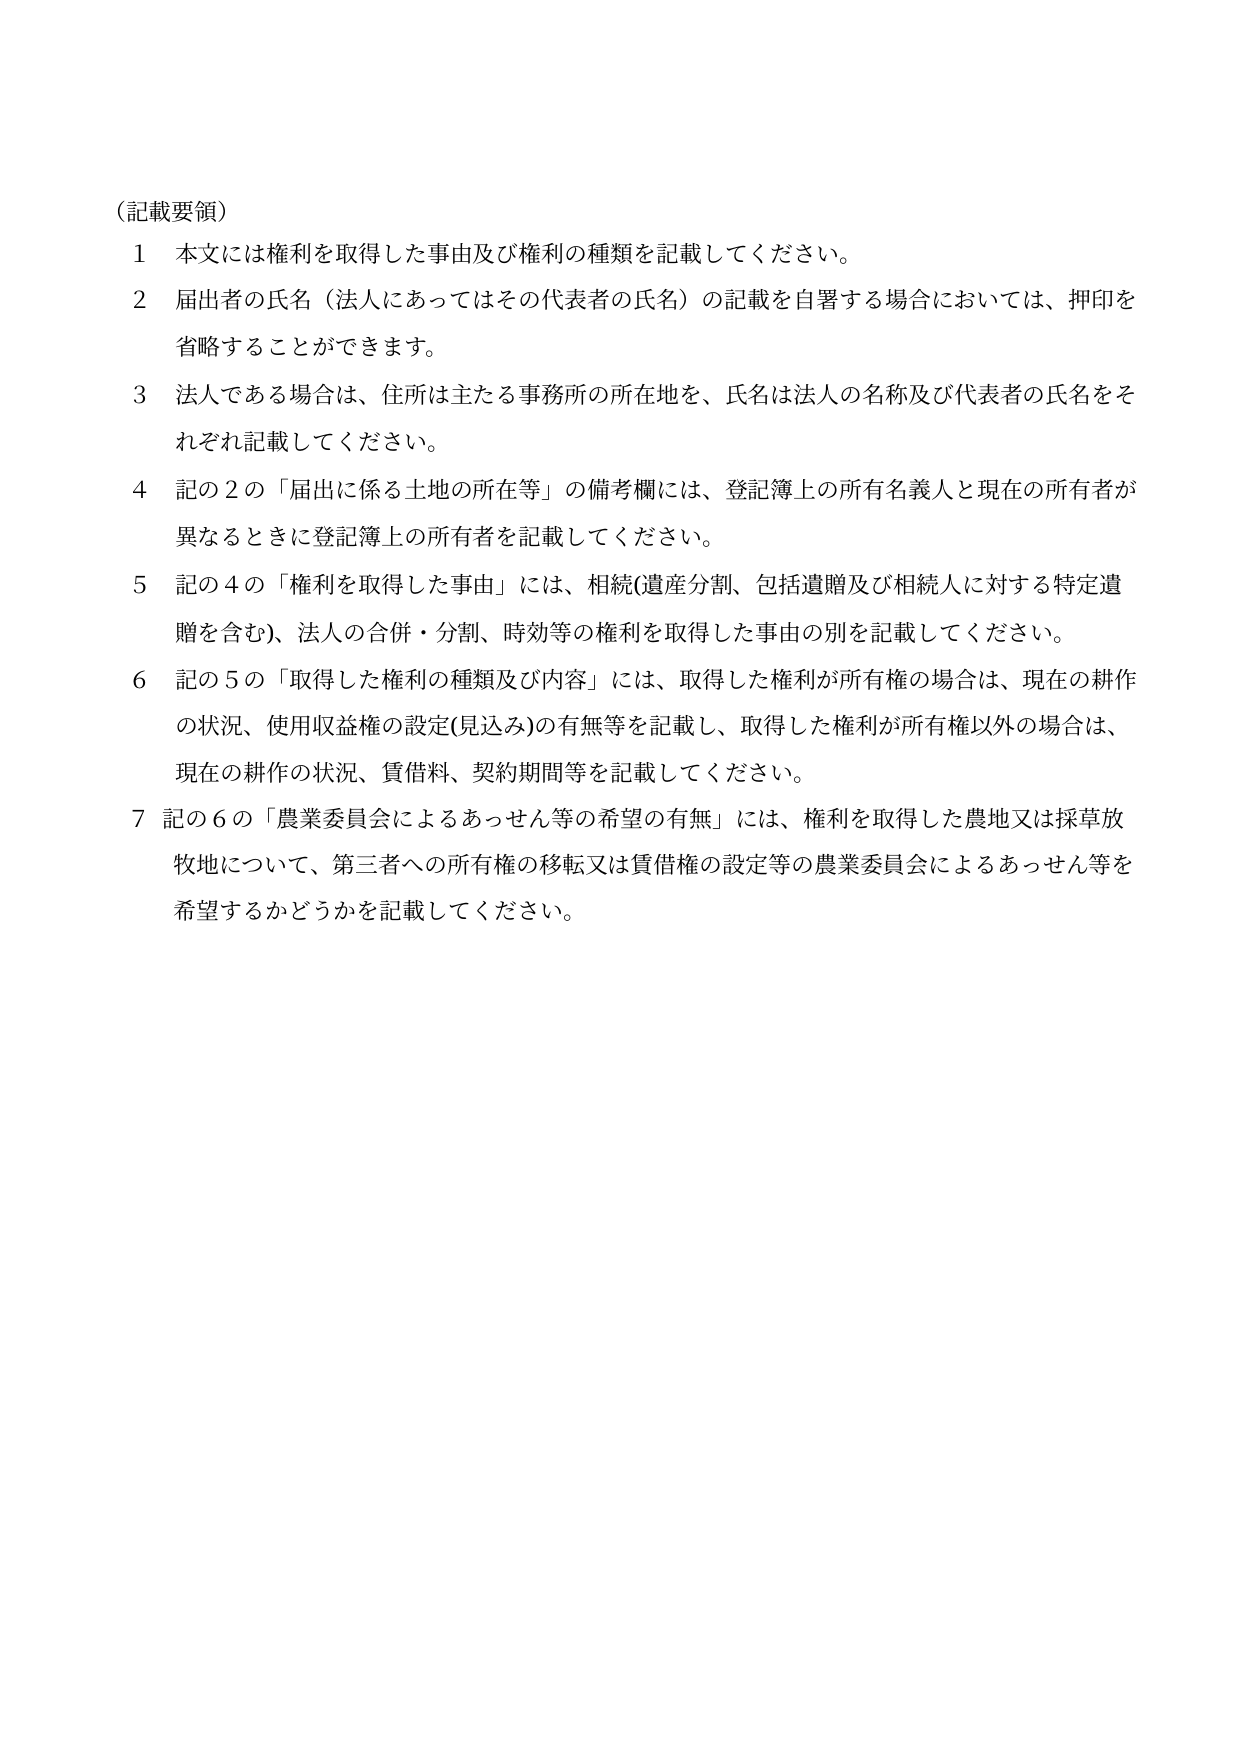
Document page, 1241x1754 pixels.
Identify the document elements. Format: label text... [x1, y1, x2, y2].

list 記の４の「権利を取得した事由」には、相続(遺産分割、包括遺贈及び相続人に対する特定遺贈を含む)、法人の合併・分割、時効等の権利を取得した事由の別を記載してください。 [128, 567, 1143, 648]
list 法人である場合は、住所は主たる事務所の所在地を、氏名は法人の名称及び代表者の氏名をそれぞれ記載してください。 [128, 377, 1143, 457]
text ７ 記の６の「農業委員会によるあっせん等の希望の有無」には、権利を取得した農地又は採草放牧地について、第三者への所有権の移転又は賃借権の設定等の農業委員会によるあっせん等を希望するかどうかを記載してください。 [104, 801, 1143, 926]
list 届出者の氏名（法人にあってはその代表者の氏名）の記載を自署する場合においては、押印を省略することができます。 [128, 282, 1143, 362]
text （記載要領） [103, 194, 1143, 227]
list 記の２の「届出に係る土地の所在等」の備考欄には、登記簿上の所有名義人と現在の所有者が異なるときに登記簿上の所有者を記載してください。 [128, 472, 1143, 552]
list 記の５の「取得した権利の種類及び内容」には、取得した権利が所有権の場合は、現在の耕作の状況、使用収益権の設定(見込み)の有無等を記載し、取得した権利が所有権以外の場合は、現在の耕作の状況、賃借料、契約期間等を記載してください。 [128, 662, 1143, 788]
list 本文には権利を取得した事由及び権利の種類を記載してください。 [128, 237, 1143, 269]
